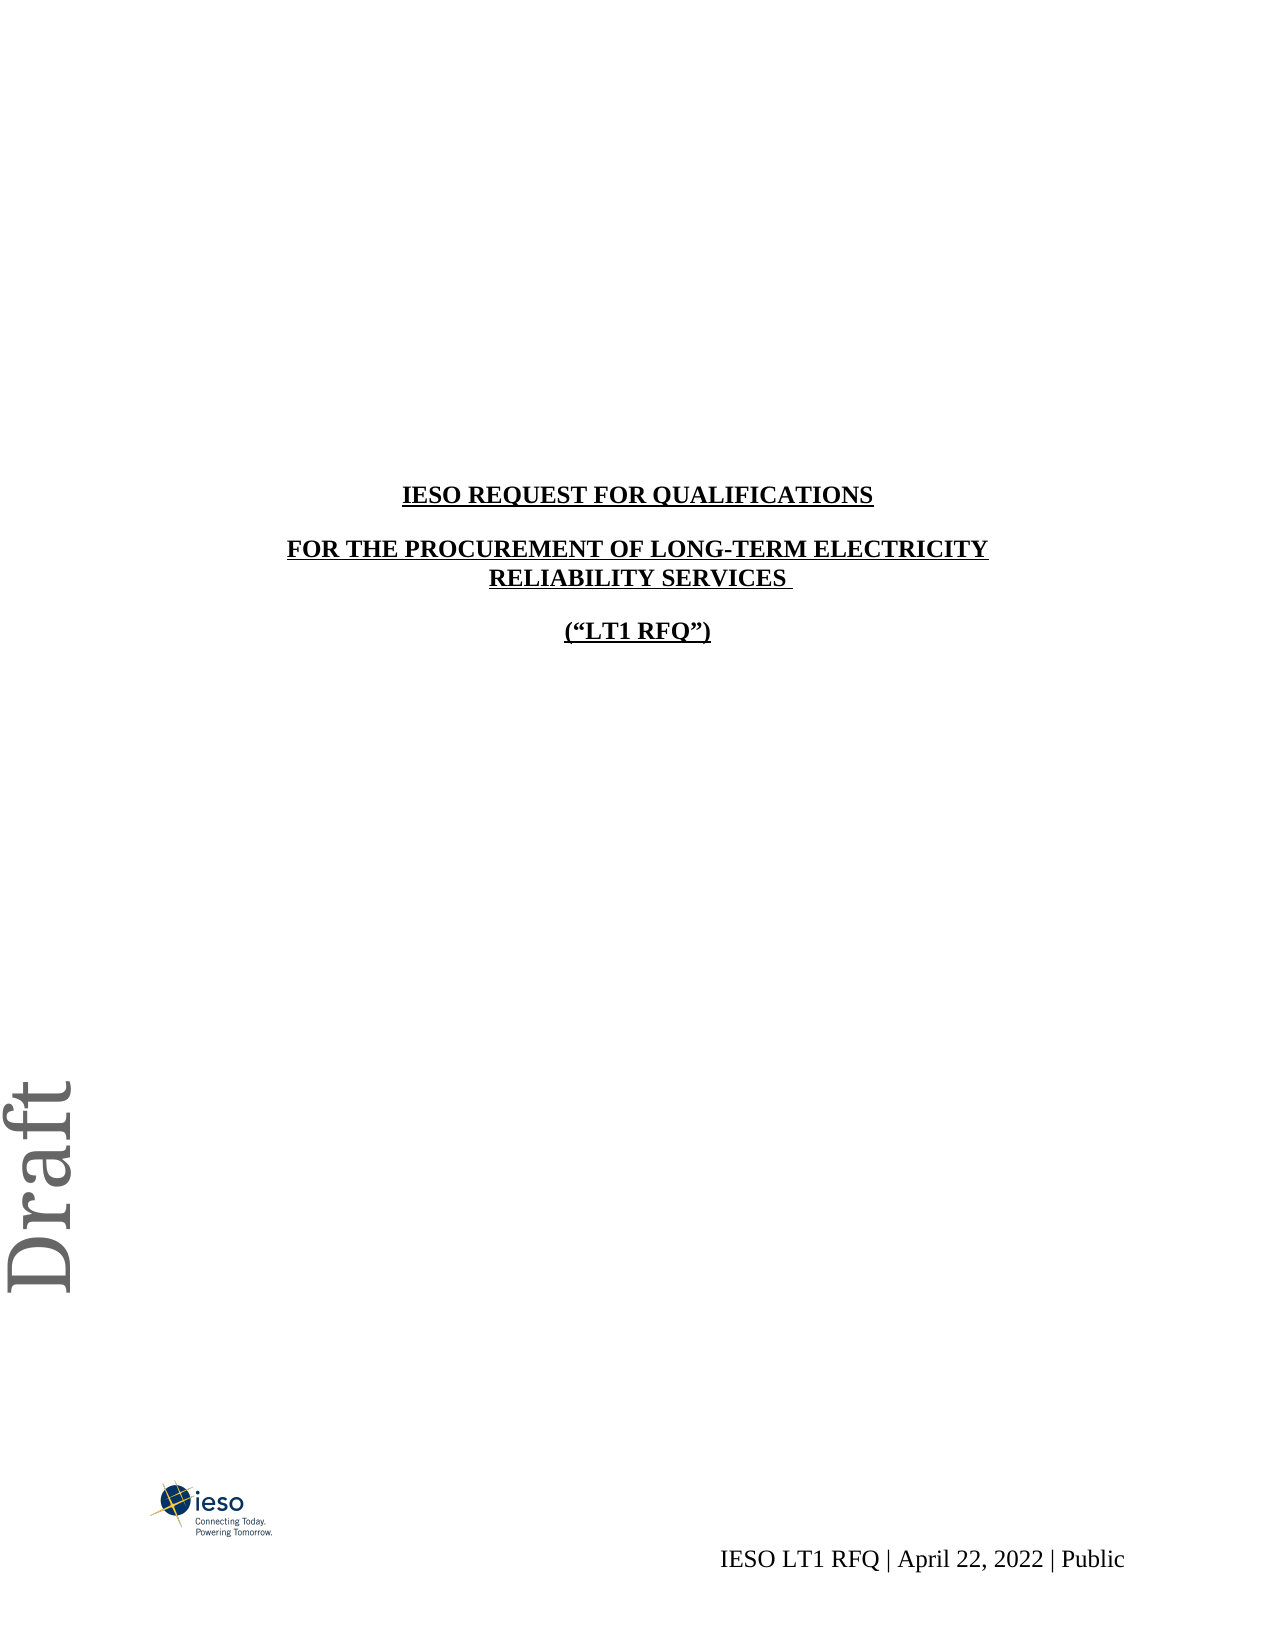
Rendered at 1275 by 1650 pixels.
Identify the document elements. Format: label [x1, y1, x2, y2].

picture [150, 1480, 272, 1537]
